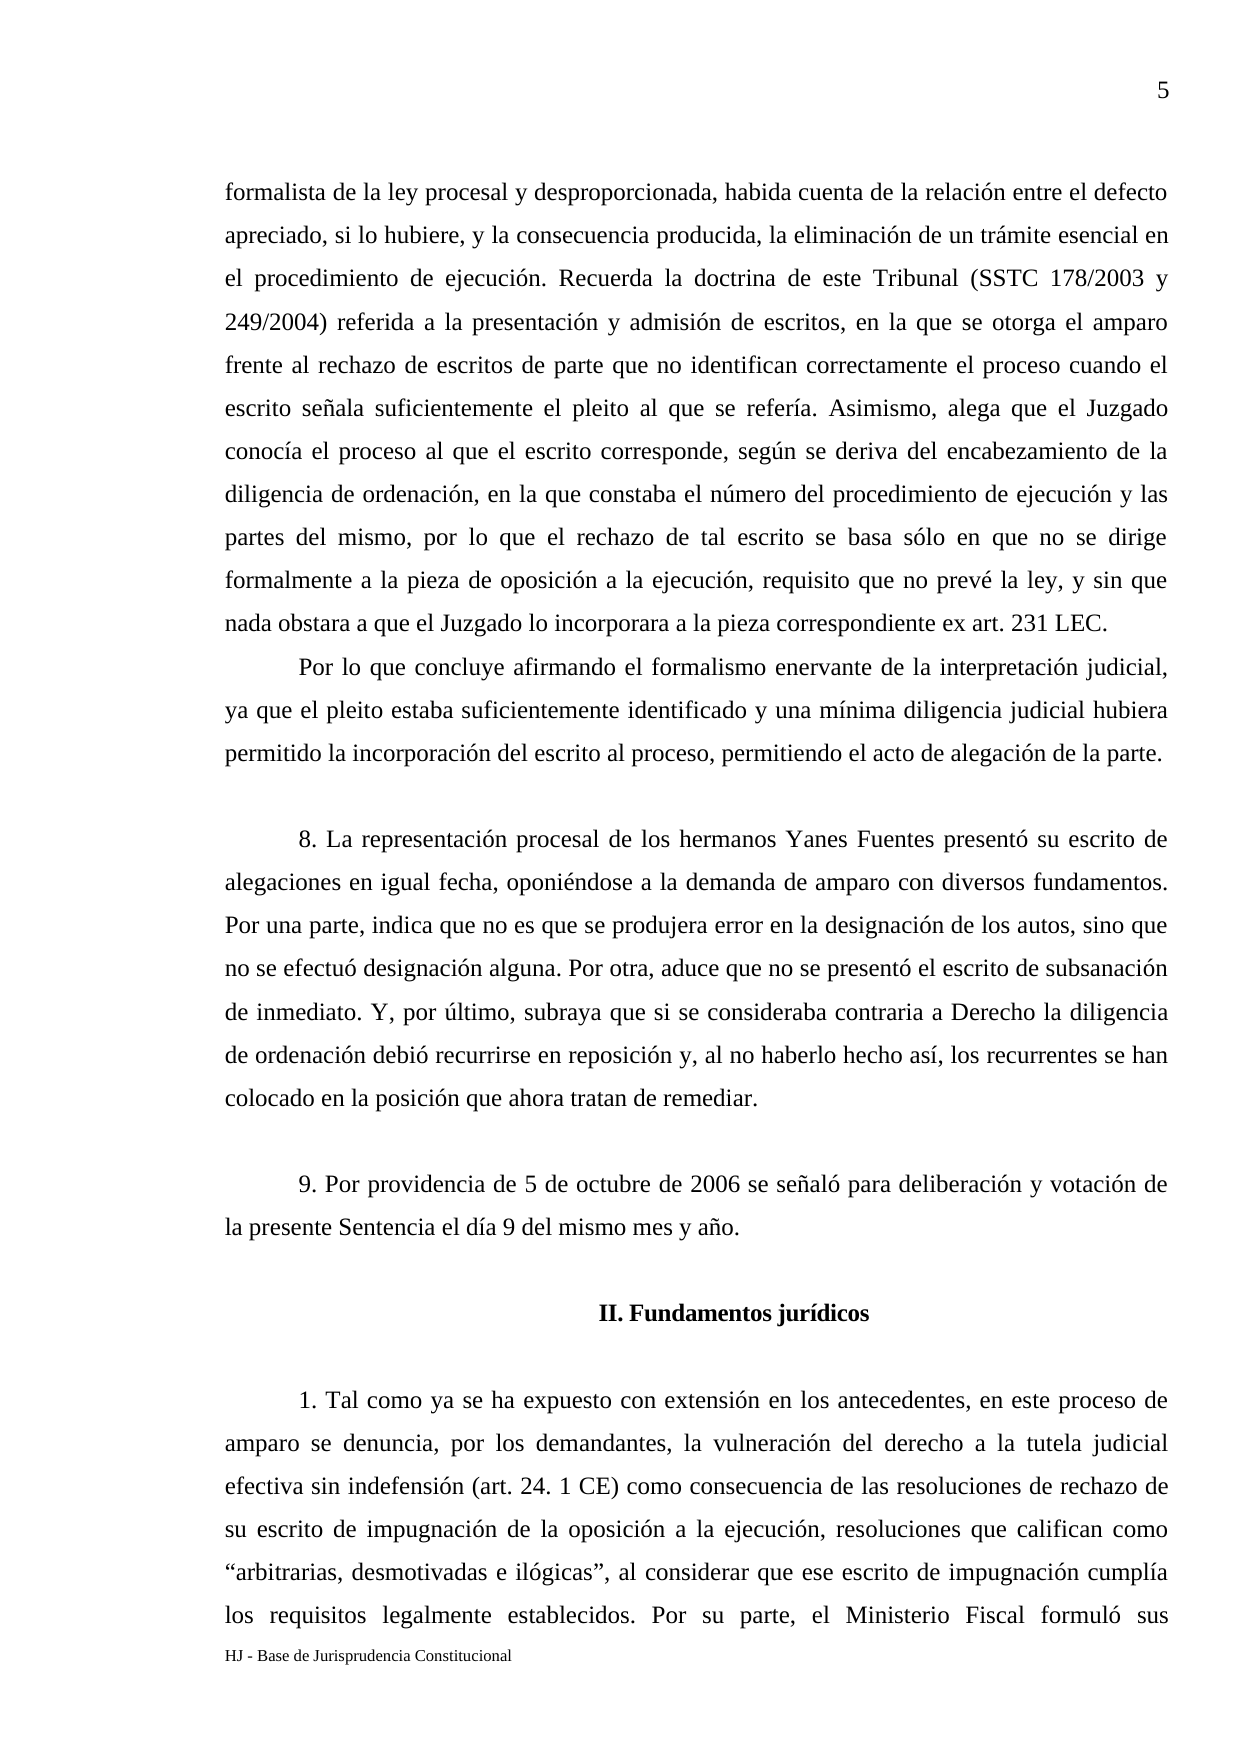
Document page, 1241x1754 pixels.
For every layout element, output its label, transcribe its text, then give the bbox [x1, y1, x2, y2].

text 8. La representación procesal de los hermanos Yanes Fuentes presentó su escrito de alegaciones en igual fecha, oponiéndose a la demanda de amparo con diversos fundamentos. Por una parte, indica que no es que se produjera error en la designación de los autos, sino que no se efectuó designación alguna. Por otra, aduce que no se presentó el escrito de subsanación de inmediato. Y, por último, subraya que si se consideraba contraria a Derecho la diligencia de ordenación debió recurrirse en reposición y, al no haberlo hecho así, los recurrentes se han colocado en la posición que ahora tratan de remediar. [224, 824, 1169, 1112]
text 9. Por providencia de 5 de octubre de 2006 se señaló para deliberación y votación de la presente Sentencia el día 9 del mismo mes y año. [224, 1169, 1169, 1241]
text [224, 1385, 1169, 1629]
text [224, 177, 1169, 637]
subtitle II. Fundamentos jurídicos [224, 1298, 1169, 1327]
text Por lo que concluye afirmando el formalismo enervante de la interpretación judicial, ya que el pleito estaba suficientemente identificado y una mínima diligencia judicial hubiera permitido la incorporación del escrito al proceso, permitiendo el acto de alegación de la parte. [224, 652, 1169, 767]
